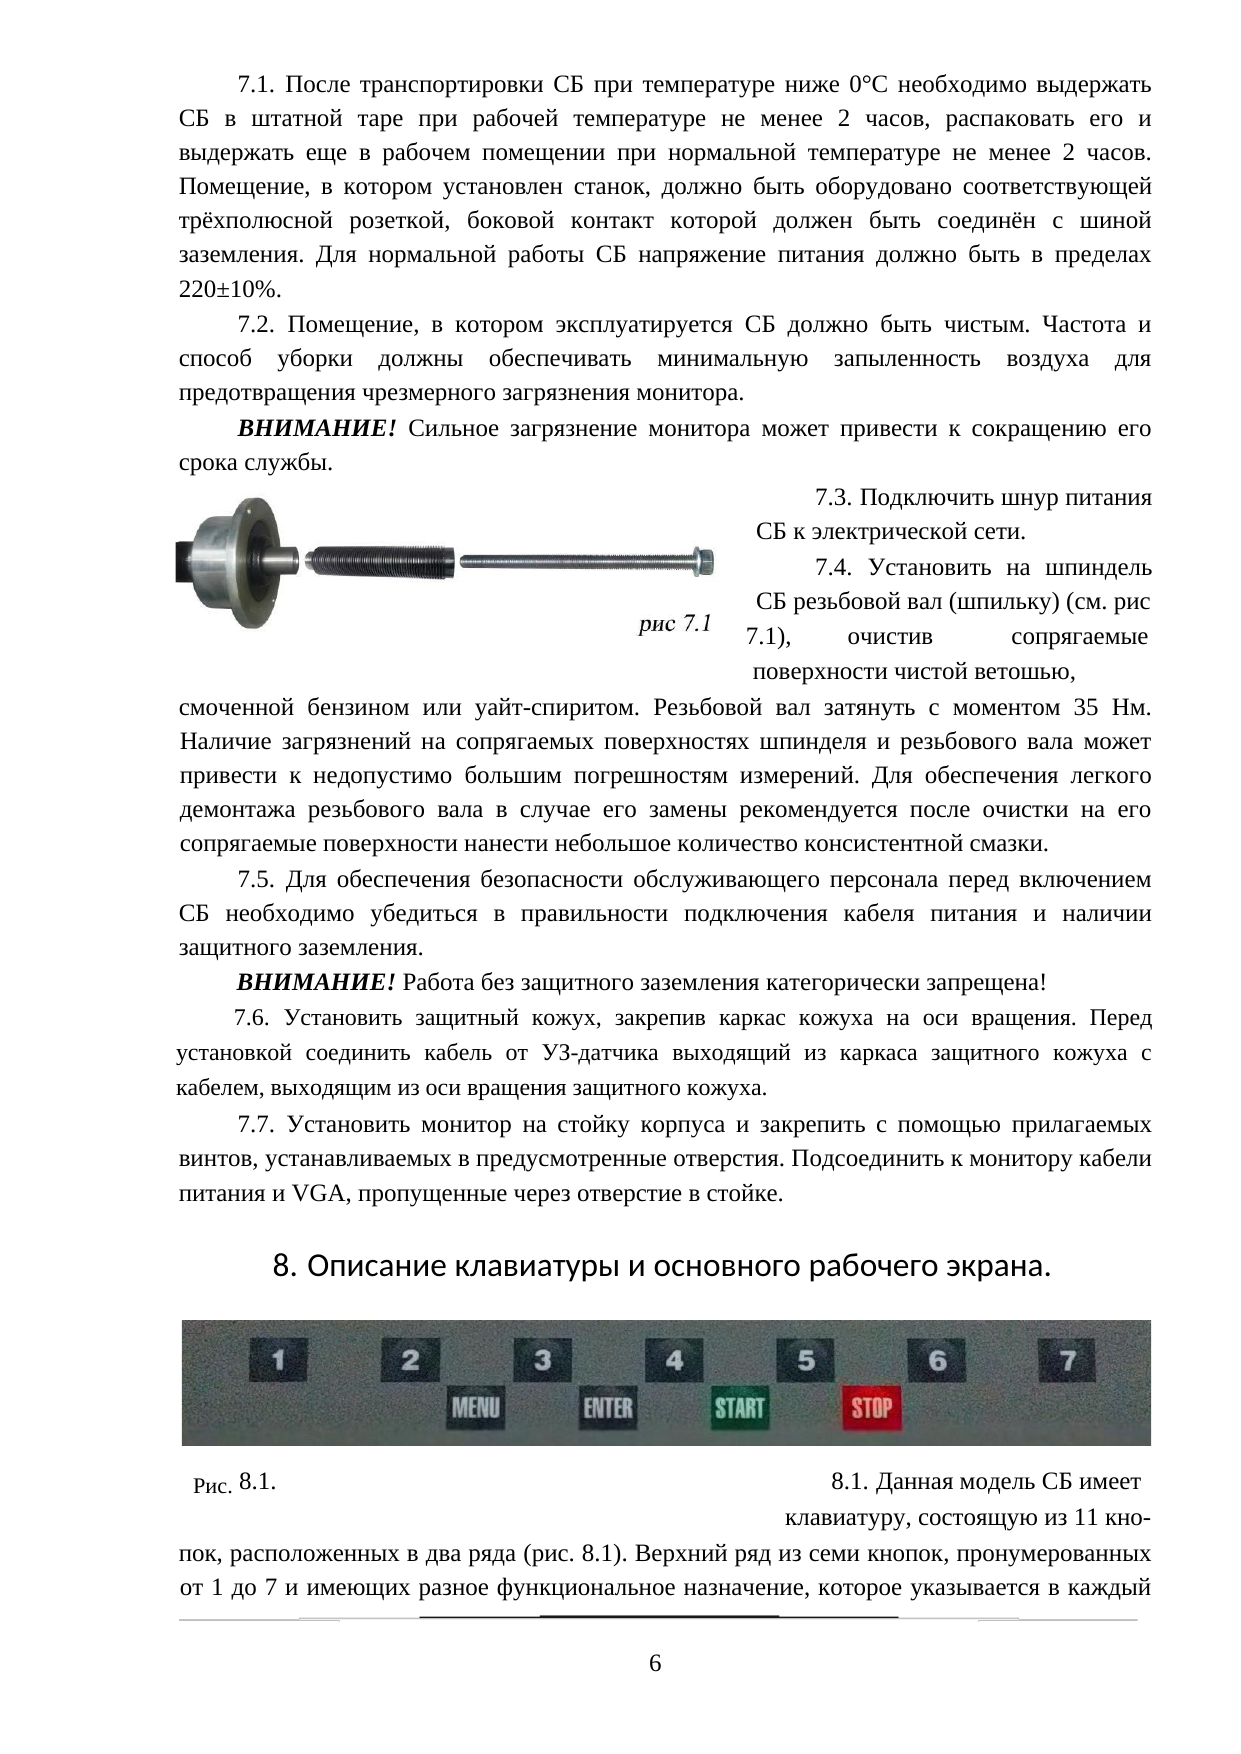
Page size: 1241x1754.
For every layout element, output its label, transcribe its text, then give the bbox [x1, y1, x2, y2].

picture [181, 1320, 1152, 1446]
text смоченной бензином или уайт-спиритом. Резьбовой вал затянуть с моментом 35 Нм. Наличие загрязнений на сопрягаемых поверхностях шпинделя и резьбового вала может привести к недопустимо большим погрешностям измерений. Для обеспечения легкого демонтажа резьбового вала в случае его замены рекомендуется после очистки на его сопрягаемые поверхности нанести небольшое количество консистентной смазки. [178, 692, 1153, 857]
text клавиатуру, состоящую из 11 кно- [177, 1502, 1151, 1531]
text поверхности чистой ветошью, [177, 656, 1076, 685]
text 8. Описание клавиатуры и основного рабочего экрана. [158, 1244, 1166, 1285]
text 7.5. Для обеспечения безопасности обслуживающего персонала перед включением СБ необходимо убедиться в правильности подключения кабеля питания и наличии защитного заземления. [178, 864, 1153, 961]
text ВНИМАНИЕ! Сильное загрязнение монитора может привести к сокращению его срока службы. [178, 413, 1153, 476]
picture [175, 492, 717, 636]
text 7.4. Установить на шпиндель СБ резьбовой вал (шпильку) (см. рис [717, 552, 1153, 614]
text 7.1. После транспортировки СБ при температуре ниже 0°С необходимо выдержать СБ в штатной таре при рабочей температуре не менее 2 часов, распаковать его и выдержать еще в рабочем помещении при нормальной температуре не менее 2 часов. Помещение, в котором установлен станок, должно быть оборудовано соответствующей трёхполюсной розеткой, боковой контакт которой должен быть соединён с шиной заземления. Для нормальной работы СБ напряжение питания должно быть в пределах 220±10%. [178, 69, 1153, 302]
text Рис. 8.1. 8.1. Данная модель СБ имеет [158, 1454, 1208, 1498]
text 7.3. Подключить шнур питания СБ к электрической сети. [178, 482, 1153, 545]
text 7.7. Установить монитор на стойку корпуса и закрепить с помощью прилагаемых винтов, устанавливаемых в предусмотренные отверстия. Подсоединить к монитору кабели питания и VGA, пропущенные через отверстие в стойке. [178, 1109, 1153, 1206]
text 7.6. Установить защитный кожух, закрепив каркас кожуха на оси вращения. Перед установкой соединить кабель от УЗ-датчика выходящий из каркаса защитного кожуха с кабелем, выходящим из оси вращения защитного кожуха. [176, 1003, 1153, 1100]
text ВНИМАНИЕ! Работа без защитного заземления категорически запрещена! [236, 967, 1153, 996]
text 7.1), очистив сопрягаемые [158, 621, 1208, 650]
text 7.2. Помещение, в котором эксплуатируется СБ должно быть чистым. Частота и способ уборки должны обеспечивать минимальную запыленность воздуха для предотвращения чрезмерного загрязнения монитора. [178, 309, 1153, 406]
picture [179, 1613, 1138, 1622]
